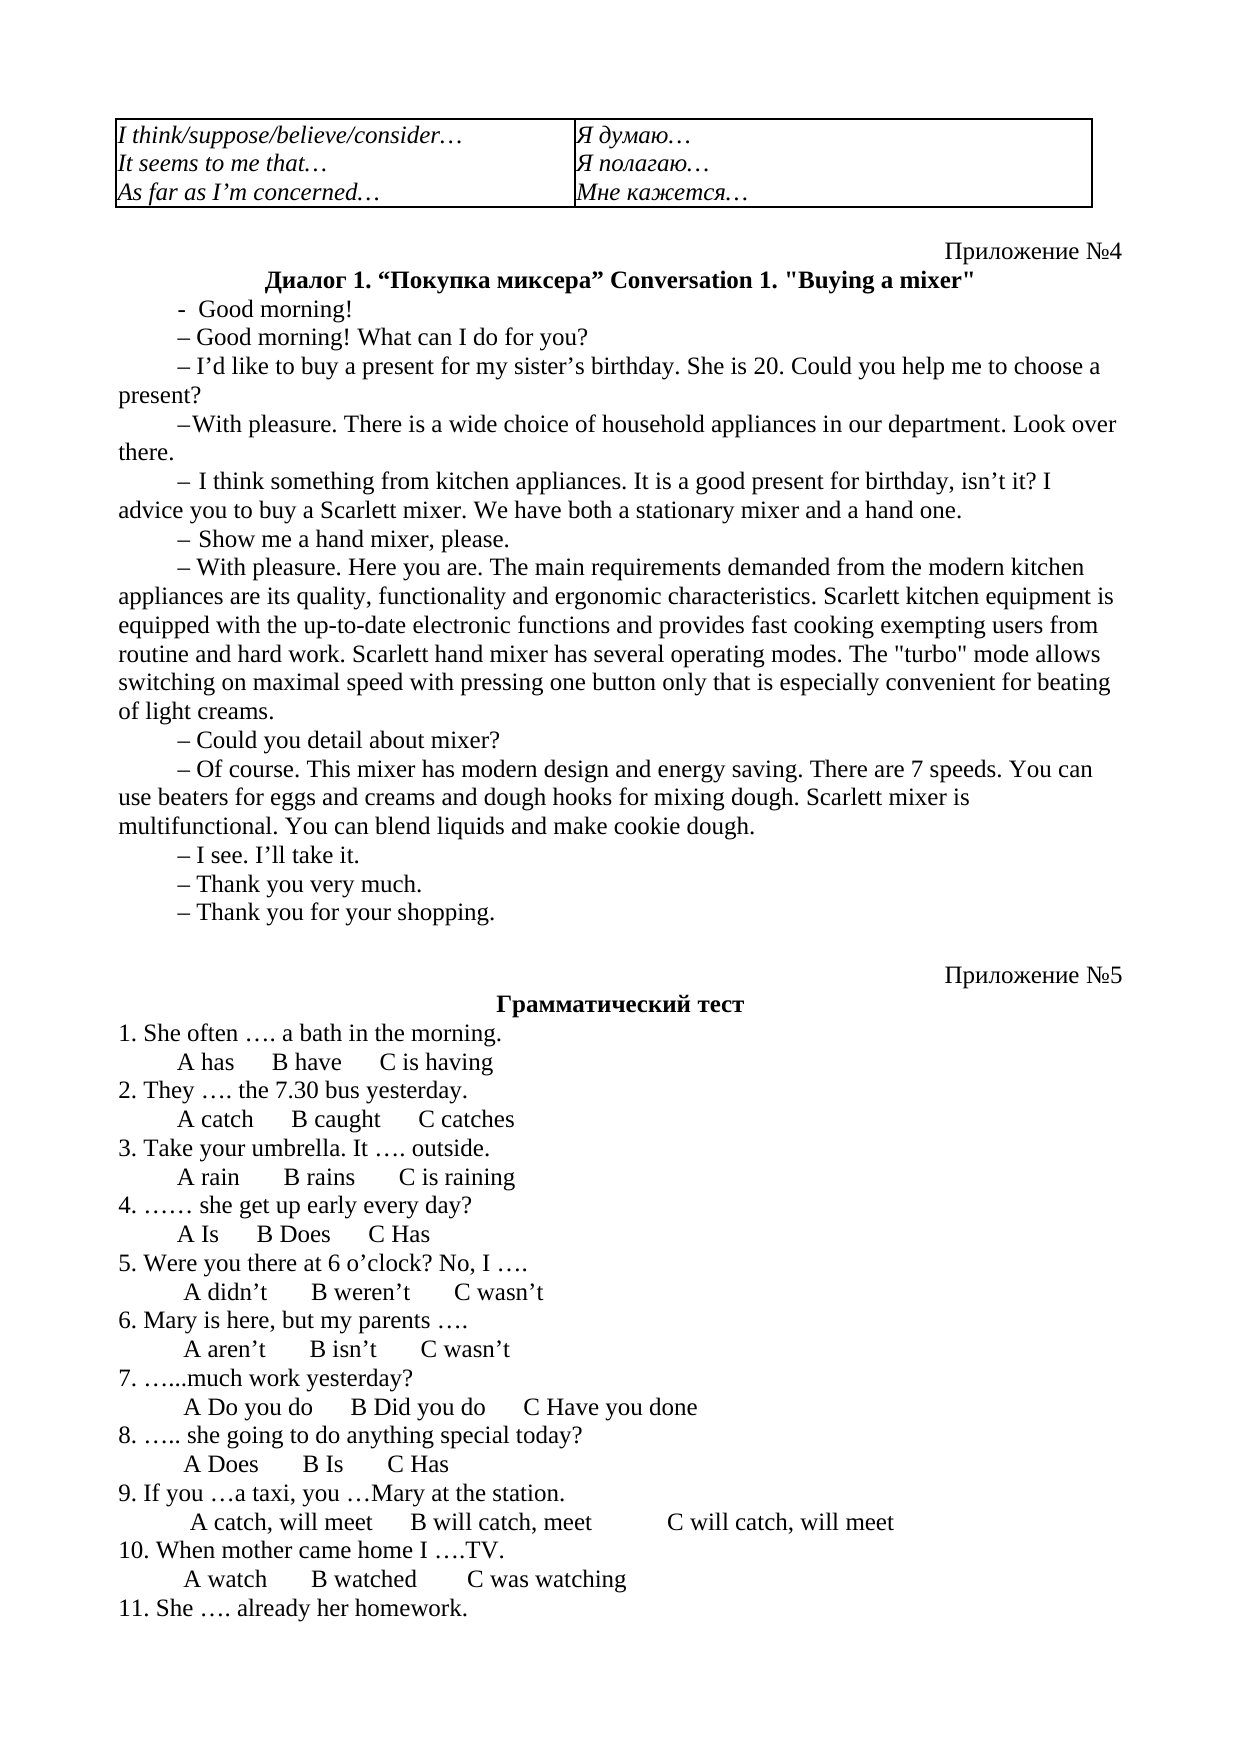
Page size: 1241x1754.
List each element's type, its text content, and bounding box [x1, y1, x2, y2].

text A Do you do B Did you do C Have you done [118, 1392, 1122, 1420]
text A rain B rains C is raining [118, 1162, 1122, 1190]
text Приложение №5 [118, 960, 1122, 989]
text Приложение №4 [118, 236, 1122, 265]
text 5. Were you there at 6 o’clock? No, I …. [118, 1248, 1122, 1277]
text 3. Take your umbrella. It …. outside. [118, 1133, 1122, 1162]
text – With pleasure. Here you are. The main requirements demanded from the modern kitchen appliances are its quality, functionality and ergonomic characteristics. Scarlett kitchen equipment is equipped with the up-to-date electronic functions and provides fast cooking exempting users from routine and hard work. Scarlett hand mixer has several operating modes. The "turbo" mode allows switching on maximal speed with pressing one button only that is especially convenient for beating of light creams. [118, 552, 1122, 725]
text – I think something from kitchen appliances. It is a good present for birthday, isn’t it? I advice you to buy a Scarlett mixer. We have both a stationary mixer and a hand one. [118, 466, 1122, 524]
text Грамматический тест [118, 989, 1122, 1018]
text A Does B Is C Has [118, 1449, 1122, 1478]
text – Of course. This mixer has modern design and energy saving. There are 7 speeds. You can use beaters for eggs and creams and dough hooks for mixing dough. Scarlett mixer is multifunctional. You can blend liquids and make cookie dough. [118, 754, 1122, 840]
text 1. She often …. a bath in the morning. [118, 1018, 1122, 1047]
text 4. …… she get up early every day? [118, 1190, 1122, 1219]
text – With pleasure. There is a wide choice of household appliances in our department. Look over there. [118, 409, 1122, 466]
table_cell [576, 120, 1091, 206]
text 8. ….. she going to do anything special today? [118, 1420, 1122, 1449]
text – Could you detail about mixer? [118, 725, 1122, 754]
text - Good morning! [118, 294, 1122, 322]
text – Show me a hand mixer, please. [118, 524, 1122, 552]
text A has B have C is having [118, 1047, 1122, 1075]
text – Good morning! What can I do for you? [118, 322, 1122, 351]
text Диалог 1. “Покупка миксера” Conversation 1. "Buying a mixer" [118, 265, 1122, 294]
text A didn’t B weren’t C wasn’t [118, 1277, 1122, 1305]
text 2. They …. the 7.30 bus yesterday. [118, 1075, 1122, 1104]
text 6. Mary is here, but my parents …. [118, 1305, 1122, 1334]
text A watch B watched C was watching [118, 1564, 1122, 1593]
text – Thank you for your shopping. [118, 897, 1122, 926]
text – I’d like to buy a present for my sister’s birthday. She is 20. Could you help me to choose a present? [118, 351, 1122, 409]
text – Thank you very much. [118, 869, 1122, 897]
text A catch B caught C catches [118, 1104, 1122, 1133]
text 9. If you …a taxi, you …Mary at the station. [118, 1478, 1122, 1507]
text A aren’t B isn’t C wasn’t [118, 1334, 1122, 1363]
text 7. …...much work yesterday? [118, 1363, 1122, 1392]
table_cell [117, 120, 574, 206]
text 11. She …. already her homework. [118, 1593, 1122, 1622]
text A catch, will meet B will catch, meet C will catch, will meet [118, 1507, 1122, 1535]
text 10. When mother came home I ….TV. [118, 1535, 1122, 1564]
text – I see. I’ll take it. [118, 840, 1122, 869]
text A Is B Does C Has [118, 1219, 1122, 1248]
